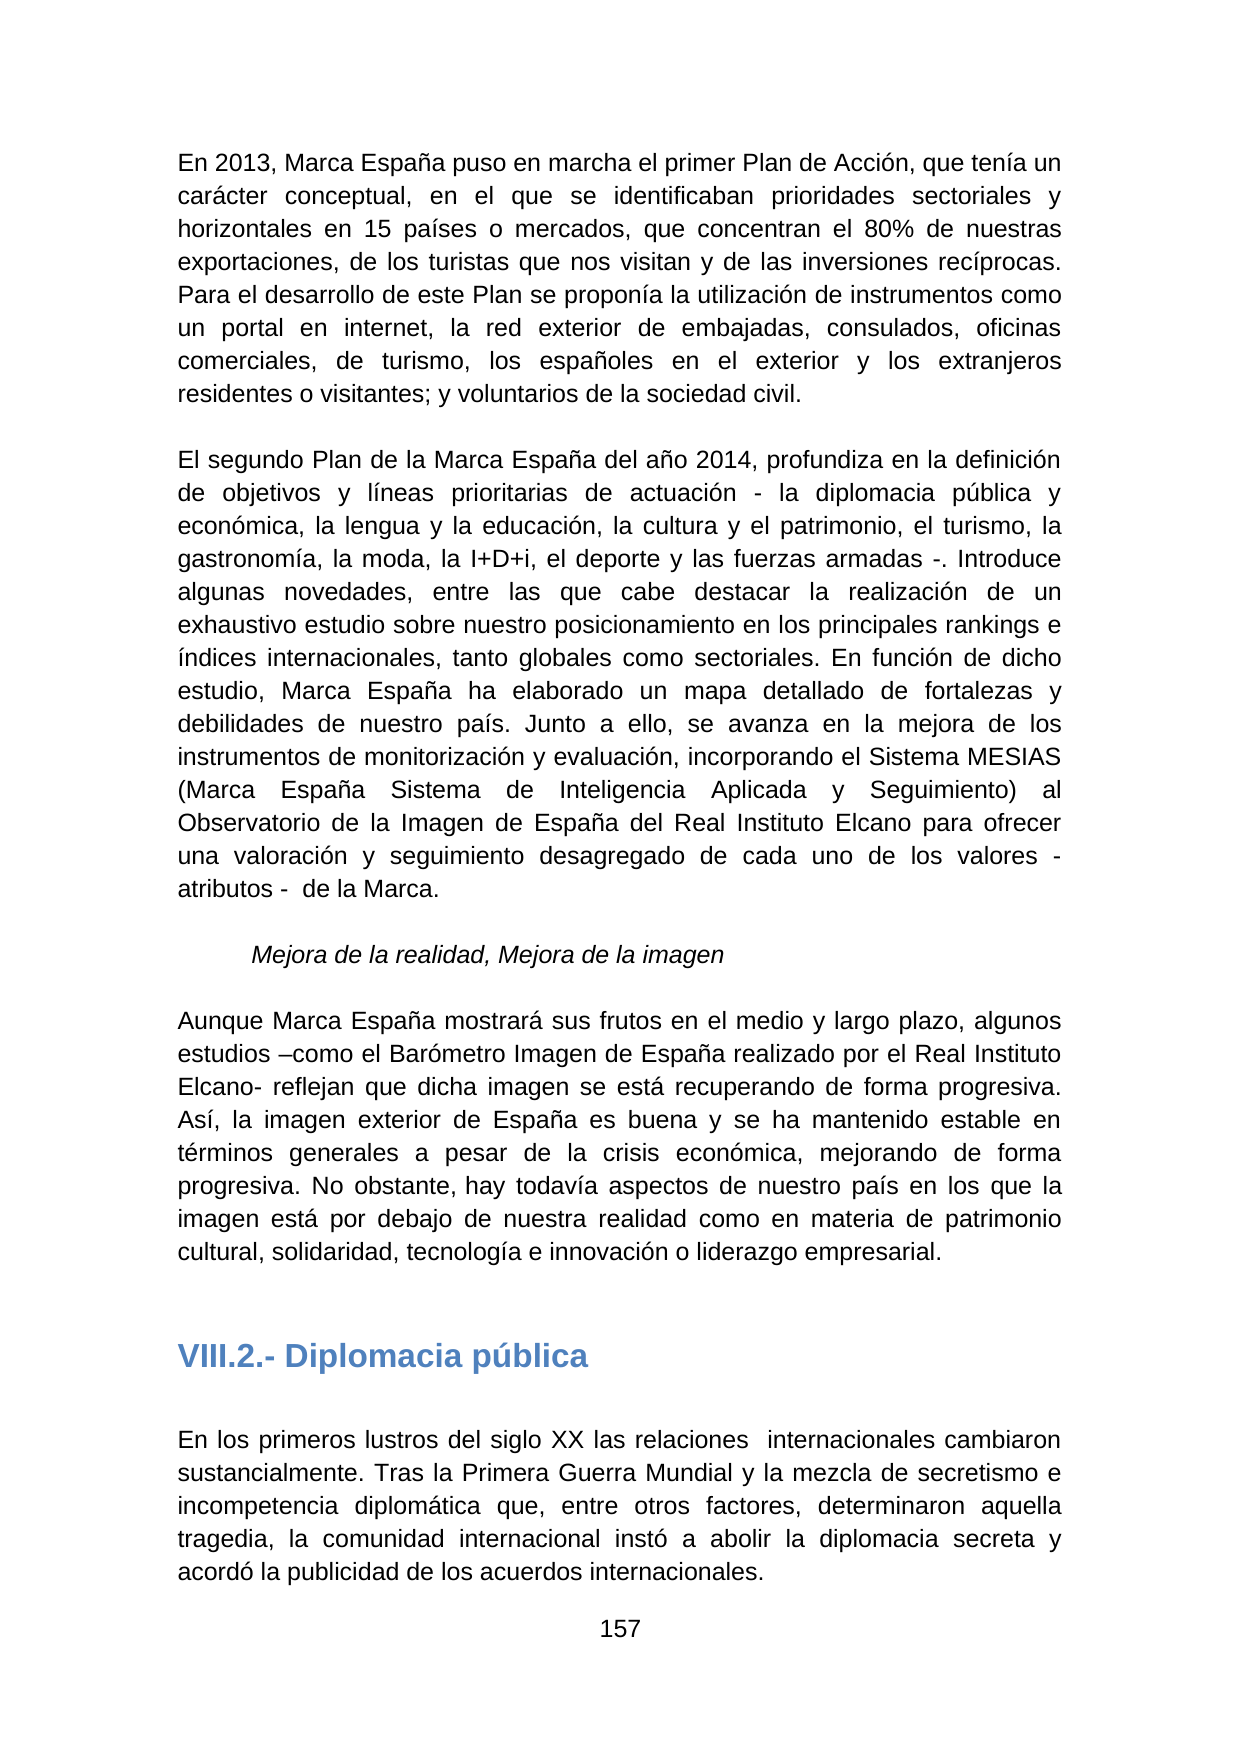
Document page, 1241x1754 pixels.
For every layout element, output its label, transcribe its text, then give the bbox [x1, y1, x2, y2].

text El segundo Plan de la Marca España del año 2014, profundiza en la definición de objetivos y líneas prioritarias de actuación - la diplomacia pública y económica, la lengua y la educación, la cultura y el patrimonio, el turismo, la gastronomía, la moda, la I+D+i, el deporte y las fuerzas armadas -. Introduce algunas novedades, entre las que cabe destacar la realización de un exhaustivo estudio sobre nuestro posicionamiento en los principales rankings e índices internacionales, tanto globales como sectoriales. En función de dicho estudio, Marca España ha elaborado un mapa detallado de fortalezas y debilidades de nuestro país. Junto a ello, se avanza en la mejora de los instrumentos de monitorización y evaluación, incorporando el Sistema MESIAS (Marca España Sistema de Inteligencia Aplicada y Seguimiento) al Observatorio de la Imagen de España del Real Instituto Elcano para ofrecer una valoración y seguimiento desagregado de cada uno de los valores - atributos - de la Marca. [177, 445, 1063, 903]
text En 2013, Marca España puso en marcha el primer Plan de Acción, que tenía un carácter conceptual, en el que se identificaban prioridades sectoriales y horizontales en 15 países o mercados, que concentran el 80% de nuestras exportaciones, de los turistas que nos visitan y de las inversiones recíprocas. Para el desarrollo de este Plan se proponía la utilización de instrumentos como un portal en internet, la red exterior de embajadas, consulados, oficinas comerciales, de turismo, los españoles en el exterior y los extranjeros residentes o visitantes; y voluntarios de la sociedad civil. [177, 148, 1063, 407]
text VIII.2.- Diplomacia pública [177, 1336, 1063, 1375]
text Mejora de la realidad, Mejora de la imagen [177, 940, 1063, 969]
text Aunque Marca España mostrará sus frutos en el medio y largo plazo, algunos estudios –como el Barómetro Imagen de España realizado por el Real Instituto Elcano- reflejan que dicha imagen se está recuperando de forma progresiva. Así, la imagen exterior de España es buena y se ha mantenido estable en términos generales a pesar de la crisis económica, mejorando de forma progresiva. No obstante, hay todavía aspectos de nuestro país en los que la imagen está por debajo de nuestra realidad como en materia de patrimonio cultural, solidaridad, tecnología e innovación o liderazgo empresarial. [177, 1006, 1063, 1266]
text En los primeros lustros del siglo XX las relaciones internacionales cambiaron sustancialmente. Tras la Primera Guerra Mundial y la mezcla de secretismo e incompetencia diplomática que, entre otros factores, determinaron aquella tragedia, la comunidad internacional instó a abolir la diplomacia secreta y acordó la publicidad de los acuerdos internacionales. [177, 1425, 1063, 1586]
